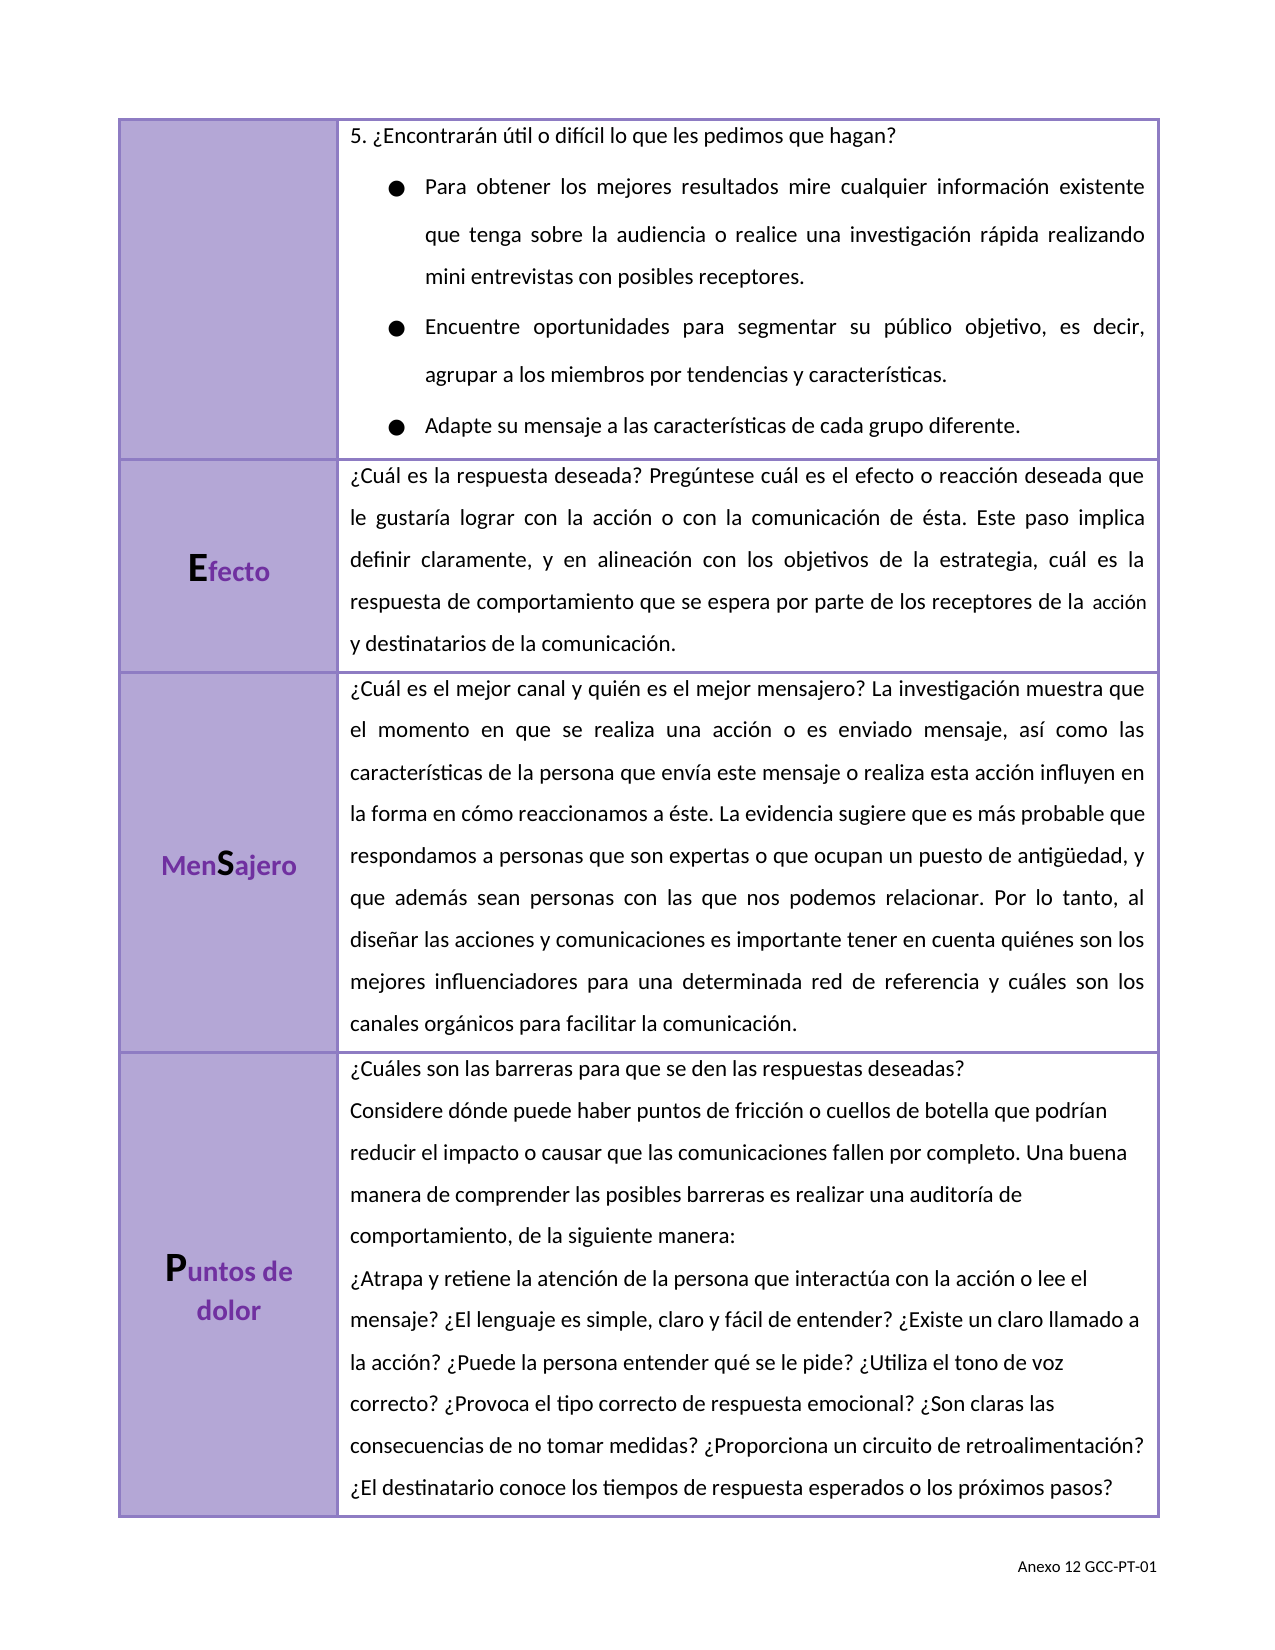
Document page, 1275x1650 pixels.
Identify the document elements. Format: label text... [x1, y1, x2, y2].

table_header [339, 121, 1157, 458]
table_cell Efecto [121, 461, 336, 671]
table_cell ¿Cuáles son las barreras para que se den las respuestas deseadas? Considere dónde puede haber puntos de fricción o cuellos de botella que podrían reducir el impacto o causar que las comunicaciones fallen por completo. Una buena manera de comprender las posibles barreras es realizar una auditoría de comportamiento, de la siguiente manera: ¿Atrapa y retiene la atención de la persona que interactúa con la acción o lee el mensaje? ¿El lenguaje es simple, claro y fácil de entender? ¿Existe un claro llamado a la acción? ¿Puede la persona entender qué se le pide? ¿Utiliza el tono de voz correcto? ¿Provoca el tipo correcto de respuesta emocional? ¿Son claras las consecuencias de no tomar medidas? ¿Proporciona un circuito de retroalimentación? ¿El destinatario conoce los tiempos de respuesta esperados o los próximos pasos? [339, 1054, 1157, 1515]
table_cell ¿Cuál es el mejor canal y quién es el mejor mensajero? La investigación muestra que el momento en que se realiza una acción o es enviado mensaje, así como las características de la persona que envía este mensaje o realiza esta acción influyen en la forma en cómo reaccionamos a éste. La evidencia sugiere que es más probable que respondamos a personas que son expertas o que ocupan un puesto de antigüedad, y que además sean personas con las que nos podemos relacionar. Por lo tanto, al diseñar las acciones y comunicaciones es importante tener en cuenta quiénes son los mejores influenciadores para una determinada red de referencia y cuáles son los canales orgánicos para facilitar la comunicación. [339, 674, 1157, 1051]
table_header Receptor [121, 121, 336, 458]
table_cell MenSajero [121, 674, 336, 1051]
table_cell ¿Cuál es la respuesta deseada? Pregúntese cuál es el efecto o reacción deseada que le gustaría lograr con la acción o con la comunicación de ésta. Este paso implica definir claramente, y en alineación con los objetivos de la estrategia, cuál es la respuesta de comportamiento que se espera por parte de los receptores de la acción y destinatarios de la comunicación. [339, 461, 1157, 671]
table_cell Puntos de dolor [121, 1054, 336, 1515]
